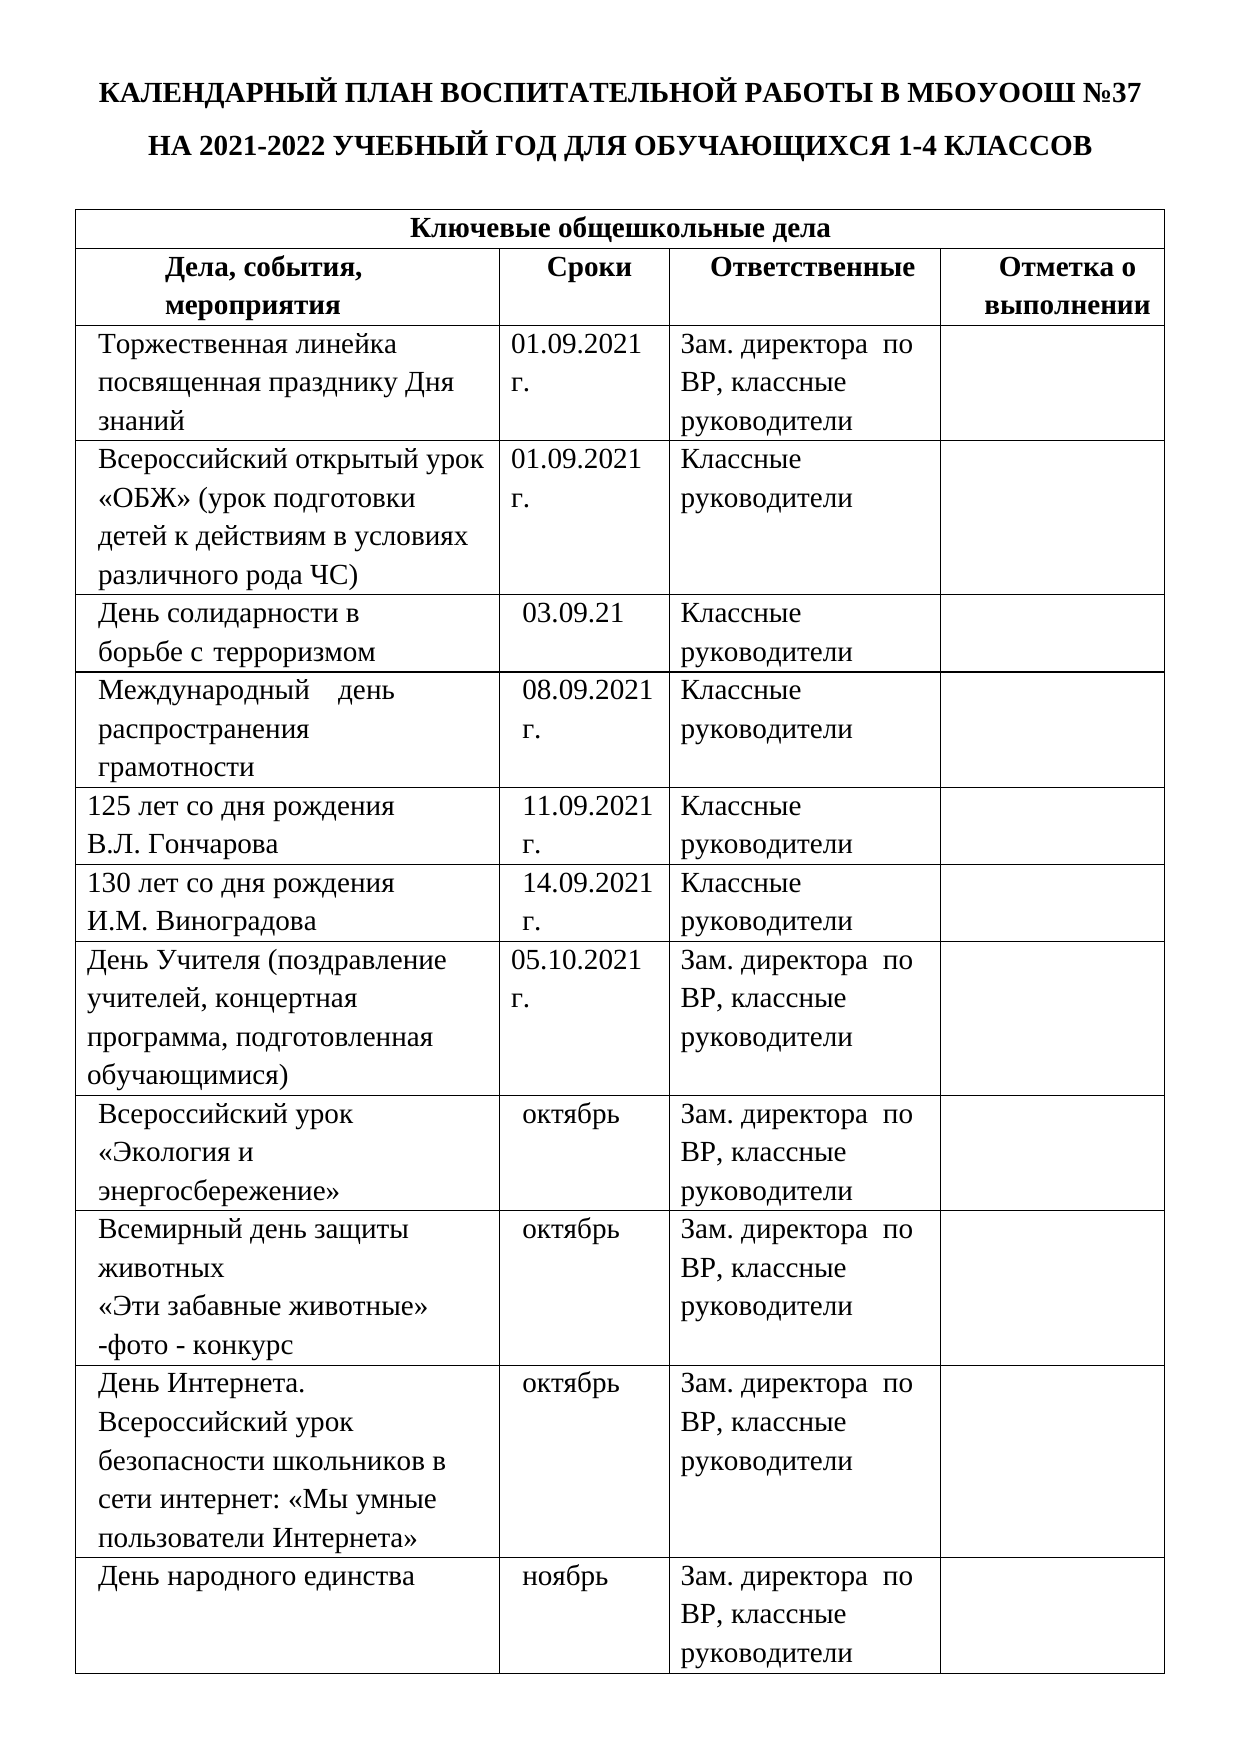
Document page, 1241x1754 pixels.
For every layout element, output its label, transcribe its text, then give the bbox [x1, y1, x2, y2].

table_cell 14.09.2021 г. [500, 865, 669, 941]
table_cell День Учителя (поздравление учителей, концертная программа, подготовленная обучающимися) [76, 942, 499, 1095]
table_cell 03.09.21 [500, 595, 669, 671]
table_cell октябрь [500, 1366, 669, 1557]
table_cell Отметка о выполнении [941, 249, 1164, 325]
table_cell Зам. директора по ВР, классные руководители [670, 942, 940, 1095]
table_cell [941, 1366, 1164, 1557]
table_cell 125 лет со дня рождения В.Л. Гончарова [76, 788, 499, 864]
table_cell 08.09.2021 г. [500, 673, 669, 787]
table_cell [670, 1558, 940, 1673]
table_cell [941, 595, 1164, 671]
table_cell Классные руководители [670, 788, 940, 864]
text НА 2021-2022 УЧЕБНЫЙ ГОД ДЛЯ ОБУЧАЮЩИХСЯ 1-4 КЛАССОВ [75, 128, 1165, 161]
table_cell Ответственные [670, 249, 940, 325]
table_cell 11.09.2021 г. [500, 788, 669, 864]
table_cell Классные руководители [670, 673, 940, 787]
table_cell Всероссийский открытый урок «ОБЖ» (урок подготовки детей к действиям в условиях различного рода ЧС) [76, 441, 499, 594]
table_cell Дела, события, мероприятия [76, 249, 499, 325]
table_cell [670, 1366, 940, 1557]
table_cell [941, 1096, 1164, 1210]
table_cell октябрь [500, 1211, 669, 1364]
table_cell 130 лет со дня рождения И.М. Виноградова [76, 865, 499, 941]
table_cell [941, 788, 1164, 864]
table_cell Торжественная линейка посвященная празднику Дня знаний [76, 326, 499, 440]
table_cell [941, 673, 1164, 787]
table_cell Всероссийский урок «Экология и энергосбережение» [76, 1096, 499, 1210]
table_cell Зам. директора по ВР, классные руководители [670, 326, 940, 440]
table_cell [941, 865, 1164, 941]
table_cell Классные руководители [670, 865, 940, 941]
table_cell [941, 1211, 1164, 1364]
table_cell Классные руководители [670, 595, 940, 671]
table_cell 01.09.2021 г. [500, 326, 669, 440]
table_cell [941, 441, 1164, 594]
table_cell 05.10.2021 г. [500, 942, 669, 1095]
table_cell [941, 1558, 1164, 1673]
table_cell октябрь [500, 1096, 669, 1210]
table_cell [941, 326, 1164, 440]
table_cell Сроки [500, 249, 669, 325]
table_cell 01.09.2021 г. [500, 441, 669, 594]
table_cell Всемирный день защиты животных «Эти забавные животные» -фото - конкурс [76, 1211, 499, 1364]
table_cell Зам. директора по ВР, классные руководители [670, 1211, 940, 1364]
text КАЛЕНДАРНЫЙ ПЛАН ВОСПИТАТЕЛЬНОЙ РАБОТЫ В МБОУООШ №37 [75, 75, 1165, 108]
table_cell День солидарности в борьбе с терроризмом [76, 595, 499, 671]
table_cell Зам. директора по ВР, классные руководители [670, 1096, 940, 1210]
table_cell День Интернета. Всероссийский урок безопасности школьников в сети интернет: «Мы умные пользователи Интернета» [76, 1366, 499, 1557]
table_cell Классные руководители [670, 441, 940, 594]
table_cell [941, 942, 1164, 1095]
table_cell ноябрь [500, 1558, 669, 1673]
table_header Ключевые общешкольные дела [76, 210, 1164, 248]
table_cell День народного единства [76, 1558, 499, 1673]
table_cell Международный день распространения грамотности [76, 673, 499, 787]
